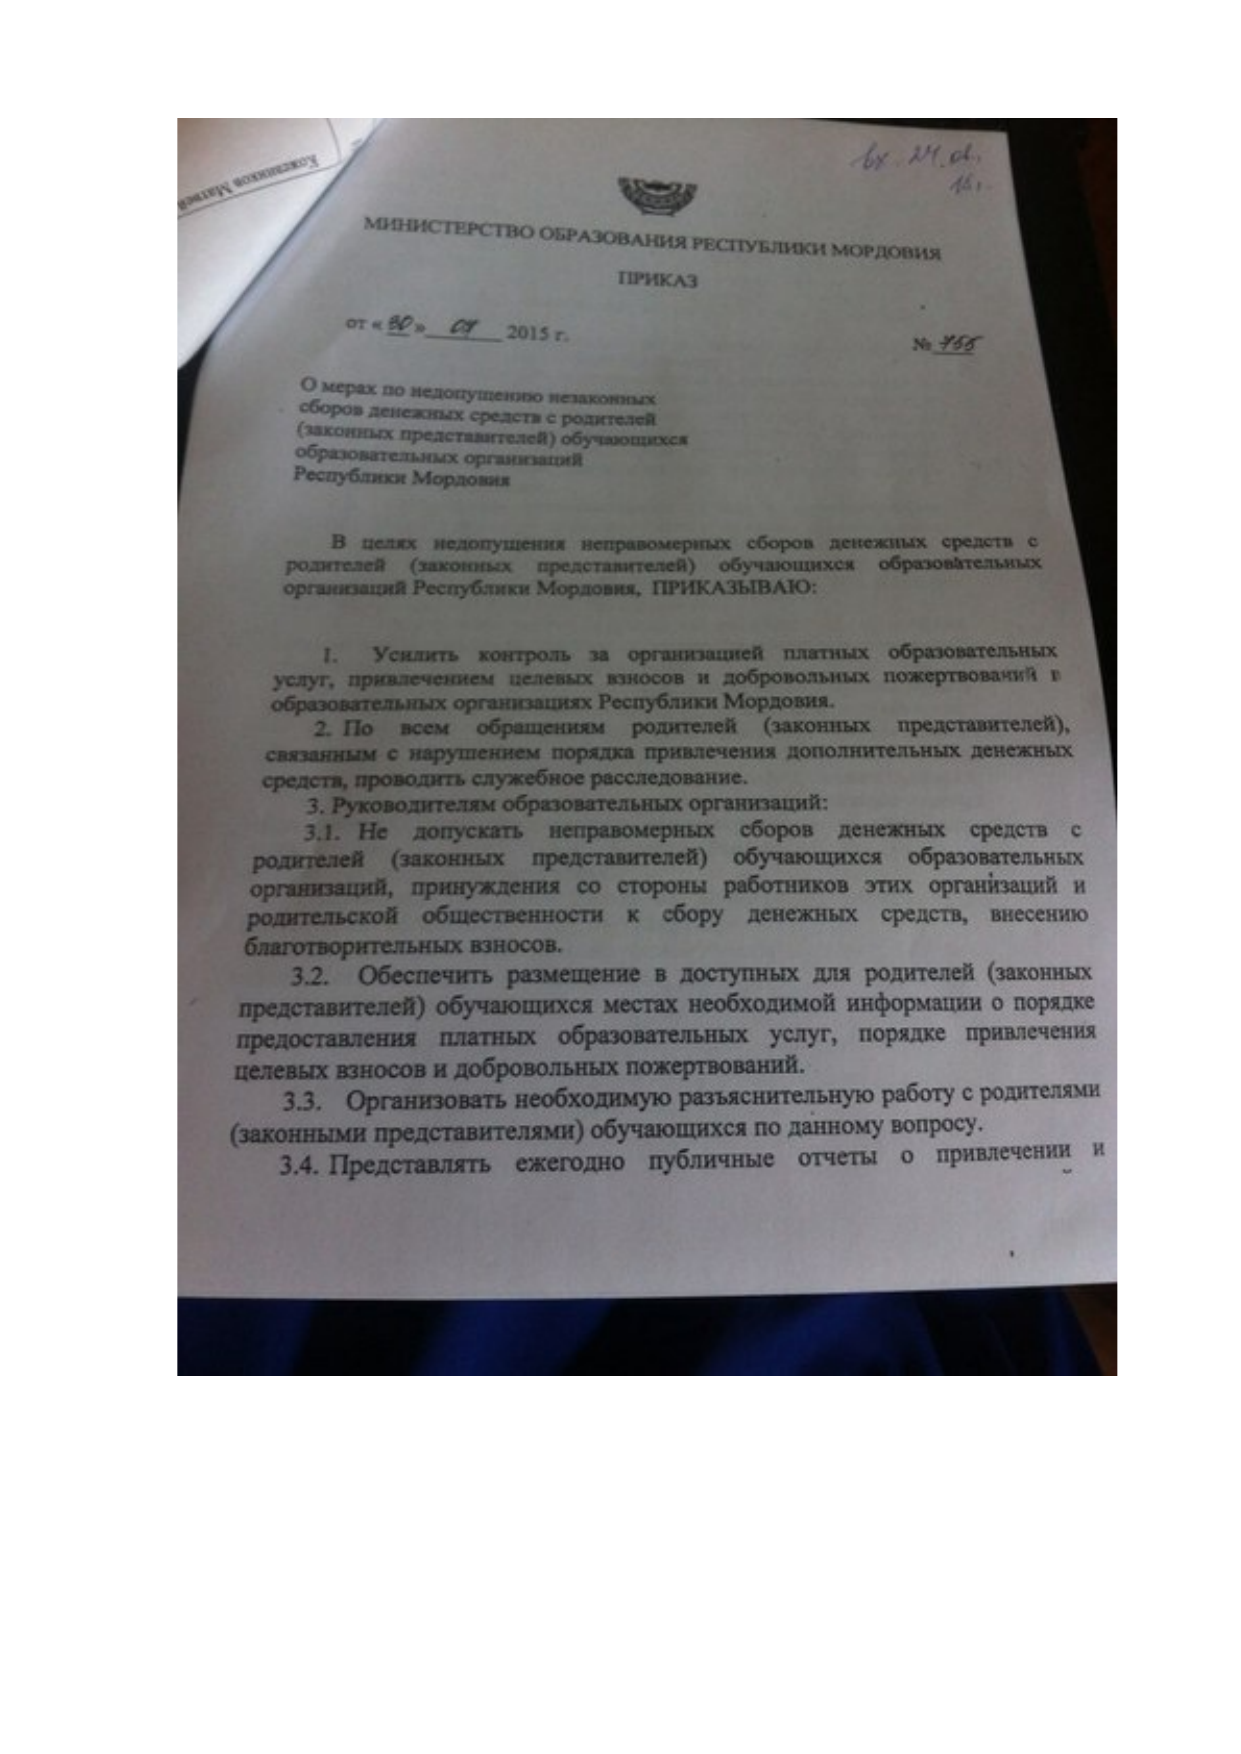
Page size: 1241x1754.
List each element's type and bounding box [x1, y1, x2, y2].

picture [177, 118, 1118, 1376]
